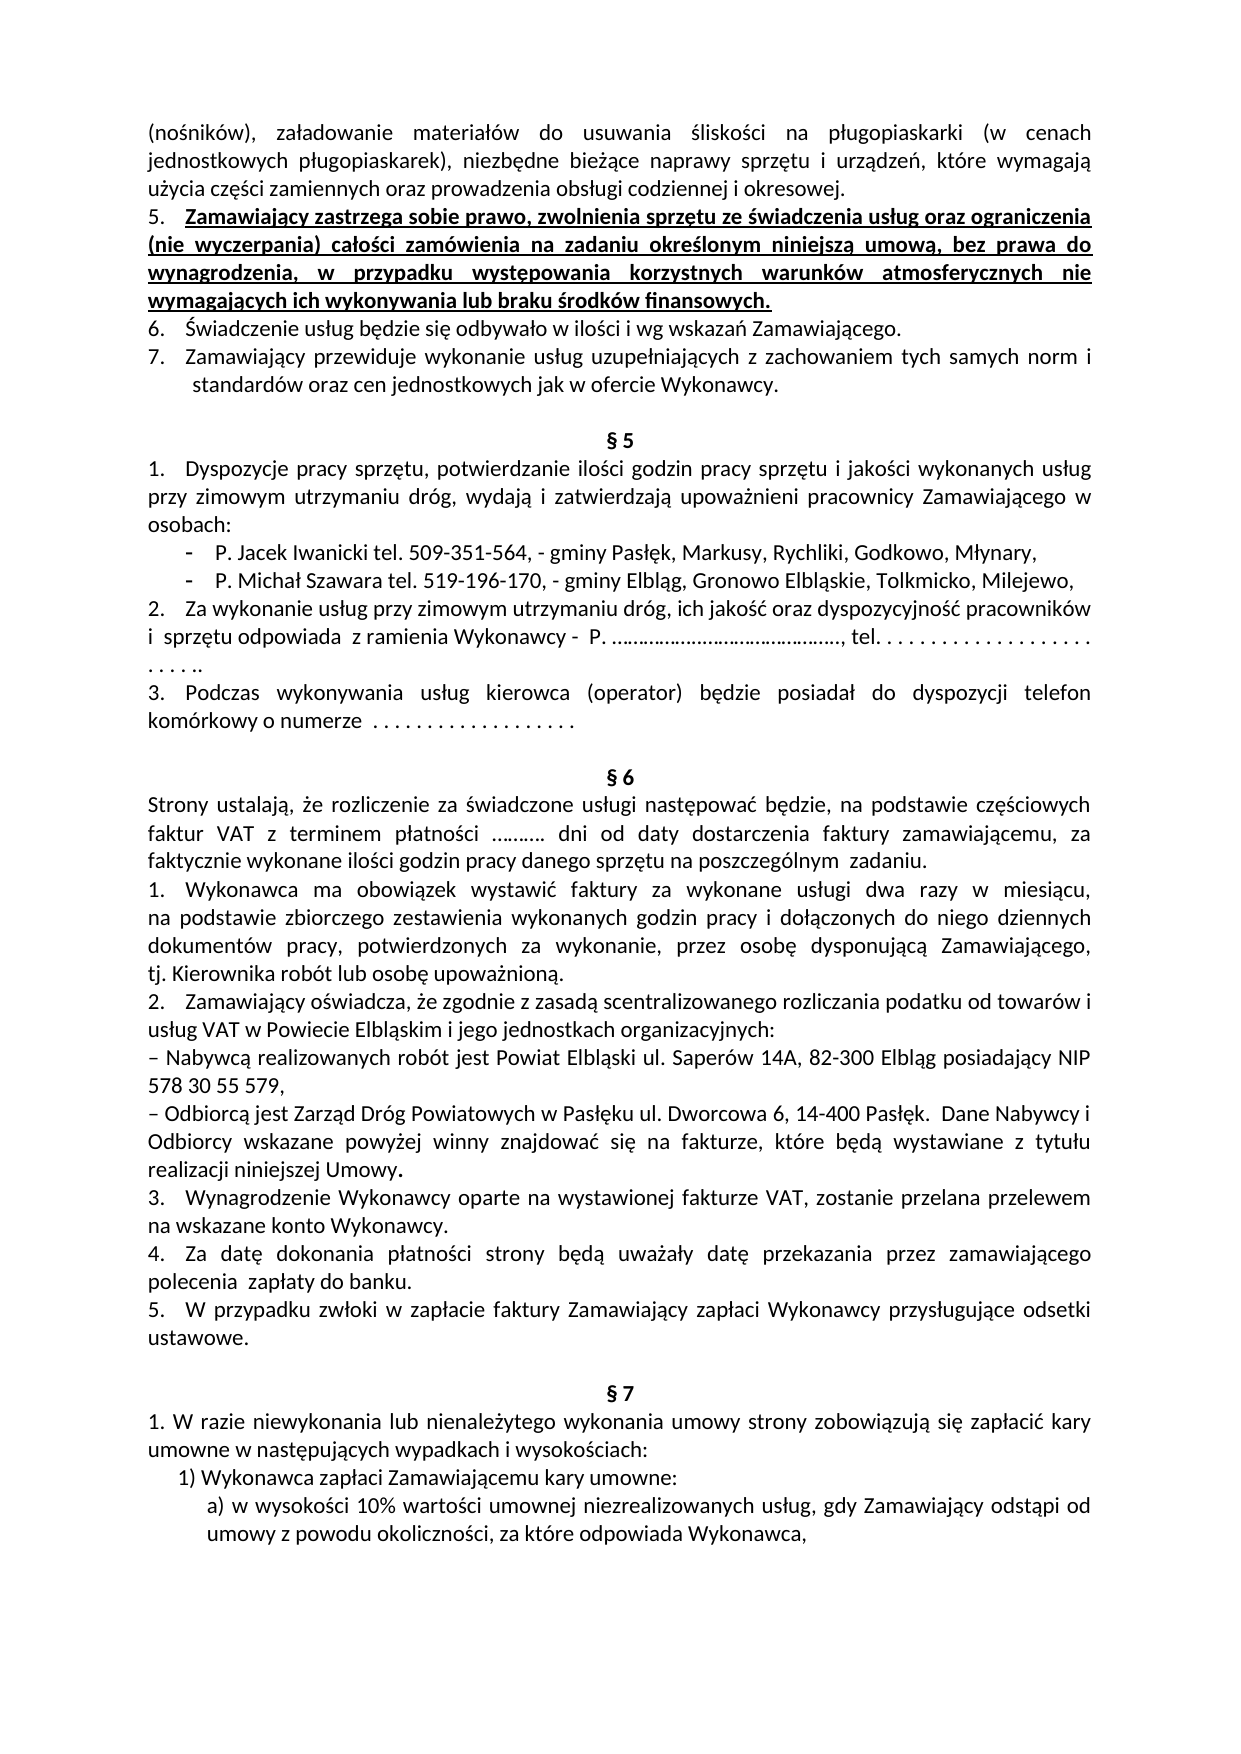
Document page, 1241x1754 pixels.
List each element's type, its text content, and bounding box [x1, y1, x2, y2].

text – Odbiorcą jest Zarząd Dróg Powiatowych w Pasłęku ul. Dworcowa 6, 14-400 Pasłęk. Dane Nabywcy i Odbiorcy wskazane powyżej winny znajdować się na fakturze, które będą wystawiane z tytułu realizacji niniejszej Umowy. [148, 1099, 1093, 1183]
text § 6 [148, 763, 1093, 791]
text 1) Wykonawca zapłaci Zamawiającemu kary umowne: [177, 1463, 1093, 1491]
list Zamawiający zastrzega sobie prawo, zwolnienia sprzętu ze świadczenia usług oraz ograniczenia (nie wyczerpania) całości zamówienia na zadaniu określonym niniejszą umową, bez prawa do wynagrodzenia, w przypadku występowania korzystnych warunków atmosferycznych nie wymagających ich wykonywania lub braku środków finansowych. [148, 202, 1093, 254]
text a) w wysokości 10% wartości umownej niezrealizowanych usług, gdy Zamawiający odstąpi od umowy z powodu okoliczności, za które odpowiada Wykonawca, [207, 1491, 1093, 1547]
text § 7 [148, 1379, 1093, 1407]
text – Nabywcą realizowanych robót jest Powiat Elbląski ul. Saperów 14A, 82-300 Elbląg posiadający NIP 578 30 55 579, [148, 1043, 1093, 1099]
list Zamawiający oświadcza, że zgodnie z zasadą scentralizowanego rozliczania podatku od towarów i usług VAT w Powiecie Elbląskim i jego jednostkach organizacyjnych: [148, 987, 1093, 1043]
list Zamawiający zastrzega sobie prawo, zwolnienia sprzętu ze świadczenia usług oraz ograniczenia (nie wyczerpania) całości zamówienia na zadaniu określonym niniejszą umową, bez prawa do wynagrodzenia, w przypadku występowania korzystnych warunków atmosferycznych nie wymagających ich wykonywania lub braku środków finansowych. [148, 256, 1093, 314]
list P. Jacek Iwanicki tel. 509-351-564, - gminy Pasłęk, Markusy, Rychliki, Godkowo, Młynary, [185, 538, 1093, 566]
list P. Michał Szawara tel. 519-196-170, - gminy Elbląg, Gronowo Elbląskie, Tolkmicko, Milejewo, [185, 566, 1093, 594]
text 1. W razie niewykonania lub nienależytego wykonania umowy strony zobowiązują się zapłacić kary umowne w następujących wypadkach i wysokościach: [148, 1407, 1093, 1463]
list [148, 118, 1093, 202]
list Wynagrodzenie Wykonawcy oparte na wystawionej fakturze VAT, zostanie przelana przelewem na wskazane konto Wykonawcy. [148, 1183, 1093, 1239]
list W przypadku zwłoki w zapłacie faktury Zamawiający zapłaci Wykonawcy przysługujące odsetki ustawowe. [148, 1295, 1093, 1351]
list Za wykonanie usług przy zimowym utrzymaniu dróg, ich jakość oraz dyspozycyjność pracowników i sprzętu odpowiada z ramienia Wykonawcy - P. ……………..…………………….., tel. . . . . . . . . . . . . . . . . . . . . . . . .. [148, 594, 1093, 678]
list Wykonawca ma obowiązek wystawić faktury za wykonane usługi dwa razy w miesiącu, na podstawie zbiorczego zestawienia wykonanych godzin pracy i dołączonych do niego dziennych dokumentów pracy, potwierdzonych za wykonanie, przez osobę dysponującą Zamawiającego, tj. Kierownika robót lub osobę upoważnioną. [148, 875, 1093, 987]
list Za datę dokonania płatności strony będą uważały datę przekazania przez zamawiającego polecenia zapłaty do banku. [148, 1239, 1093, 1295]
list Zamawiający przewiduje wykonanie usług uzupełniających z zachowaniem tych samych norm i standardów oraz cen jednostkowych jak w ofercie Wykonawcy. [148, 342, 1093, 398]
list Dyspozycje pracy sprzętu, potwierdzanie ilości godzin pracy sprzętu i jakości wykonanych usług przy zimowym utrzymaniu dróg, wydają i zatwierdzają upoważnieni pracownicy Zamawiającego w osobach: [148, 454, 1093, 538]
list Podczas wykonywania usług kierowca (operator) będzie posiadał do dyspozycji telefon komórkowy o numerze . . . . . . . . . . . . . . . . . . . [148, 678, 1093, 734]
text § 5 [148, 426, 1093, 454]
text Strony ustalają, że rozliczenie za świadczone usługi następować będzie, na podstawie częściowych faktur VAT z terminem płatności ………. dni od daty dostarczenia faktury zamawiającemu, za faktycznie wykonane ilości godzin pracy danego sprzętu na poszczególnym zadaniu. [148, 791, 1093, 875]
list Świadczenie usług będzie się odbywało w ilości i wg wskazań Zamawiającego. [148, 314, 1093, 342]
